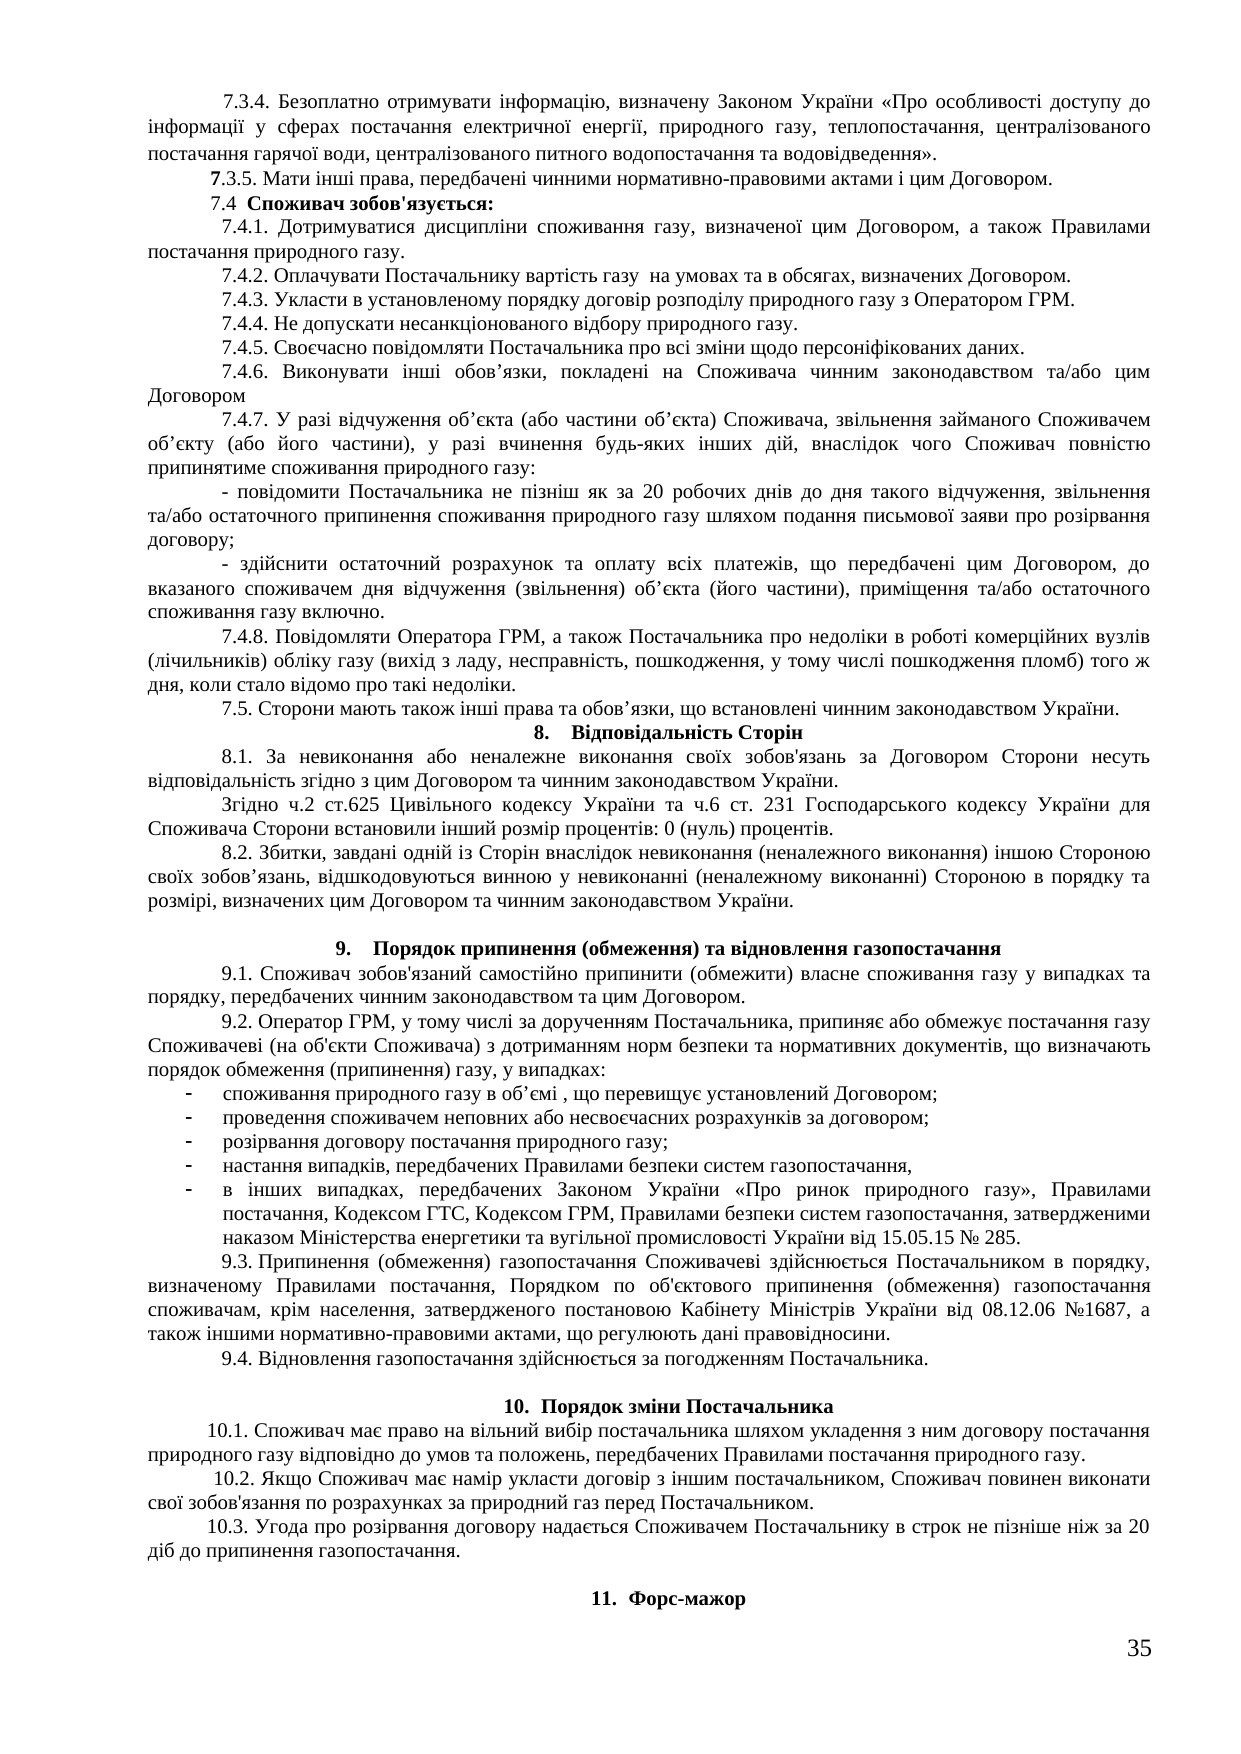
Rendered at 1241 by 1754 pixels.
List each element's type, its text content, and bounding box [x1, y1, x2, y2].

text 7.3.4. Безоплатно отримувати інформацію, визначену Законом України «Про особливості доступу до інформації у сферах постачання електричної енергії, природного газу, теплопостачання, централізованого постачання гарячої води, централізованого питного водопостачання та водовідведення». [148, 88, 1152, 164]
text 10.2. Якщо Споживач має намір укласти договір з іншим постачальником, Споживач повинен виконати свої зобов'язання по розрахунках за природний газ перед Постачальником. [148, 1466, 1152, 1514]
text 9.1. Споживач зобов'язаний самостійно припинити (обмежити) власне споживання газу у випадках та порядку, передбачених чинним законодавством та цим Договором. [148, 960, 1152, 1008]
text 7.4.4. Не допускати несанкціонованого відбору природного газу. [148, 311, 1152, 335]
list проведення споживачем неповних або несвоєчасних розрахунків за договором; [185, 1105, 1152, 1129]
text - здійснити остаточний розрахунок та оплату всіх платежів, що передбачені цим Договором, до вказаного споживачем дня відчуження (звільнення) об’єкта (його частини), приміщення та/або остаточного споживання газу включно. [148, 551, 1152, 623]
text 7.3.5. Мати інші права, передбачені чинними нормативно-правовими актами і цим Договором. [148, 166, 1152, 190]
text - повідомити Постачальника не пізніш як за 20 робочих днів до дня такого відчуження, звільнення та/або остаточного припинення споживання природного газу шляхом подання письмової заяви про розірвання договору; [148, 479, 1152, 551]
text 7.4.7. У разі відчуження об’єкта (або частини об’єкта) Споживача, звільнення займаного Споживачем об’єкту (або його частини), у разі вчинення будь-яких інших дій, внаслідок чого Споживач повністю припинятиме споживання природного газу: [148, 407, 1152, 479]
text 7.4.5. Своєчасно повідомляти Постачальника про всі зміни щодо персоніфікованих даних. [148, 335, 1152, 359]
text 9.4. Відновлення газопостачання здійснюється за погодженням Постачальника. [148, 1345, 1152, 1369]
list Порядок припинення (обмеження) та відновлення газопостачання [185, 936, 1152, 960]
text 8.1. За невиконання або неналежне виконання своїх зобов'язань за Договором Сторони несуть відповідальність згідно з цим Договором та чинним законодавством України. [148, 744, 1152, 792]
text 8.2. Збитки, завдані одній із Сторін внаслідок невиконання (неналежного виконання) іншою Стороною своїх зобов’язань, відшкодовуються винною у невиконанні (неналежному виконанні) Стороною в порядку та розмірі, визначених цим Договором та чинним законодавством України. [148, 840, 1152, 912]
list Порядок зміни Постачальника [185, 1393, 1152, 1418]
list споживання природного газу в об’ємі , що перевищує установлений Договором; [185, 1081, 1152, 1105]
text Згідно ч.2 ст.625 Цивільного кодексу України та ч.6 ст. 231 Господарського кодексу України для Споживача Сторони встановили інший розмір процентів: 0 (нуль) процентів. [148, 792, 1152, 840]
text 9.2. Оператор ГРМ, у тому числі за дорученням Постачальника, припиняє або обмежує постачання газу Споживачеві (на об'єкти Споживача) з дотриманням норм безпеки та нормативних документів, що визначають порядок обмеження (припинення) газу, у випадках: [148, 1008, 1152, 1081]
list Форс-мажор [185, 1586, 1152, 1610]
text 10.3. Угода про розірвання договору надається Споживачем Постачальнику в строк не пізніше ніж за 20 діб до припинення газопостачання. [148, 1514, 1152, 1562]
text 7.4.3. Укласти в установленому порядку договір розподілу природного газу з Оператором ГРМ. [148, 287, 1152, 311]
text 7.5. Сторони мають також інші права та обов’язки, що встановлені чинним законодавством України. [148, 696, 1152, 720]
text 10.1. Споживач має право на вільний вибір постачальника шляхом укладення з ним договору постачання природного газу відповідно до умов та положень, передбачених Правилами постачання природного газу. [148, 1418, 1152, 1466]
text 7.4 Споживач зобов'язується: [148, 190, 1152, 214]
text 7.4.6. Виконувати інші обов’язки, покладені на Споживача чинним законодавством та/або цим Договором [148, 359, 1152, 407]
text 9.3. Припинення (обмеження) газопостачання Споживачеві здійснюється Постачальником в порядку, визначеному Правилами постачання, Порядком по об'єктового припинення (обмеження) газопостачання споживачам, крім населення, затвердженого постановою Кабінету Міністрів України від 08.12.06 №1687, а також іншими нормативно-правовими актами, що регулюють дані правовідносини. [148, 1249, 1152, 1345]
list настання випадків, передбачених Правилами безпеки систем газопостачання, [185, 1153, 1152, 1177]
list розірвання договору постачання природного газу; [185, 1129, 1152, 1153]
text 7.4.8. Повідомляти Оператора ГРМ, а також Постачальника про недоліки в роботі комерційних вузлів (лічильників) обліку газу (вихід з ладу, несправність, пошкодження, у тому числі пошкодження пломб) того ж дня, коли стало відомо про такі недоліки. [148, 623, 1152, 696]
text 7.4.2. Оплачувати Постачальнику вартість газу на умовах та в обсягах, визначених Договором. [148, 263, 1152, 287]
list Відповідальність Сторін [185, 720, 1152, 744]
text 7.4.1. Дотримуватися дисципліни споживання газу, визначеної цим Договором, а також Правилами постачання природного газу. [148, 214, 1152, 263]
list в інших випадках, передбачених Законом України «Про ринок природного газу», Правилами постачання, Кодексом ГТС, Кодексом ГРМ, Правилами безпеки систем газопостачання, затвердженими наказом Міністерства енергетики та вугільної промисловості України від 15.05.15 № 285. [185, 1177, 1152, 1249]
